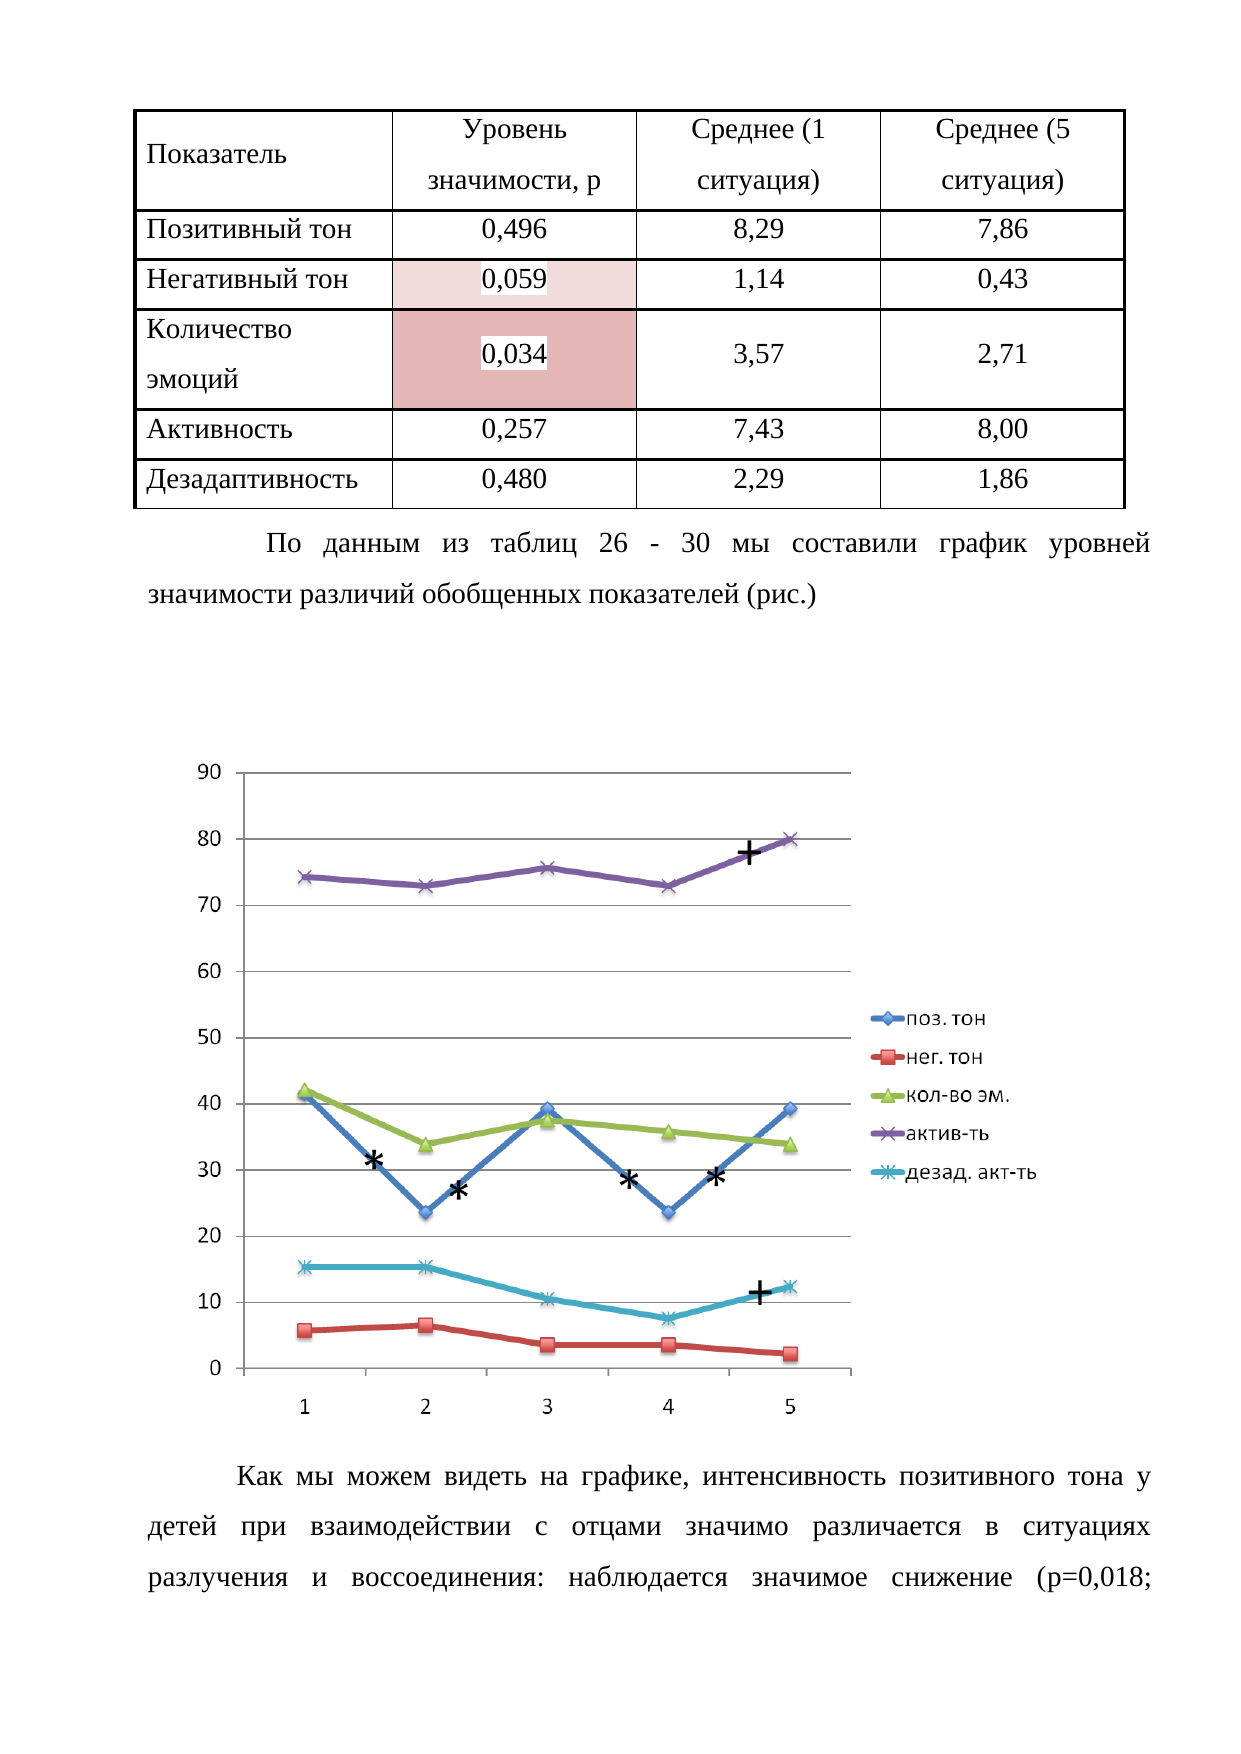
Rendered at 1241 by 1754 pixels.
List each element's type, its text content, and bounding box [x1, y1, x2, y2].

table_cell Активность [137, 411, 392, 458]
table_cell 0,480 [393, 461, 636, 508]
table_cell 7,86 [881, 212, 1123, 258]
table_header Уровень значимости, р [393, 112, 636, 208]
table_cell Дезадаптивность [137, 461, 392, 508]
table_cell 0,034 [393, 311, 636, 408]
table_cell 3,57 [637, 311, 880, 408]
table_cell Негативный тон [137, 261, 392, 308]
table_cell Количество эмоций [137, 311, 392, 408]
table_header Среднее (5 ситуация) [881, 112, 1123, 208]
table_header Среднее (1 ситуация) [637, 112, 880, 208]
text По данным из таблиц 26 - 30 мы составили график уровней значимости различий обобщенных показателей (рис.) [148, 118, 1152, 609]
table_cell Позитивный тон [137, 212, 392, 258]
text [148, 1458, 1152, 1592]
table_cell 0,496 [393, 212, 636, 258]
table_cell 1,14 [637, 261, 880, 308]
table_cell 1,86 [881, 461, 1123, 508]
table_header Показатель [137, 112, 392, 208]
table_cell 2,29 [637, 461, 880, 508]
picture [147, 701, 1120, 1428]
table_cell 0,257 [393, 411, 636, 458]
table_cell 0,43 [881, 261, 1123, 308]
table_cell 2,71 [881, 311, 1123, 408]
table_cell 0,059 [393, 261, 636, 308]
table_cell 7,43 [637, 411, 880, 458]
table_cell 8,00 [881, 411, 1123, 458]
table_cell 8,29 [637, 212, 880, 258]
